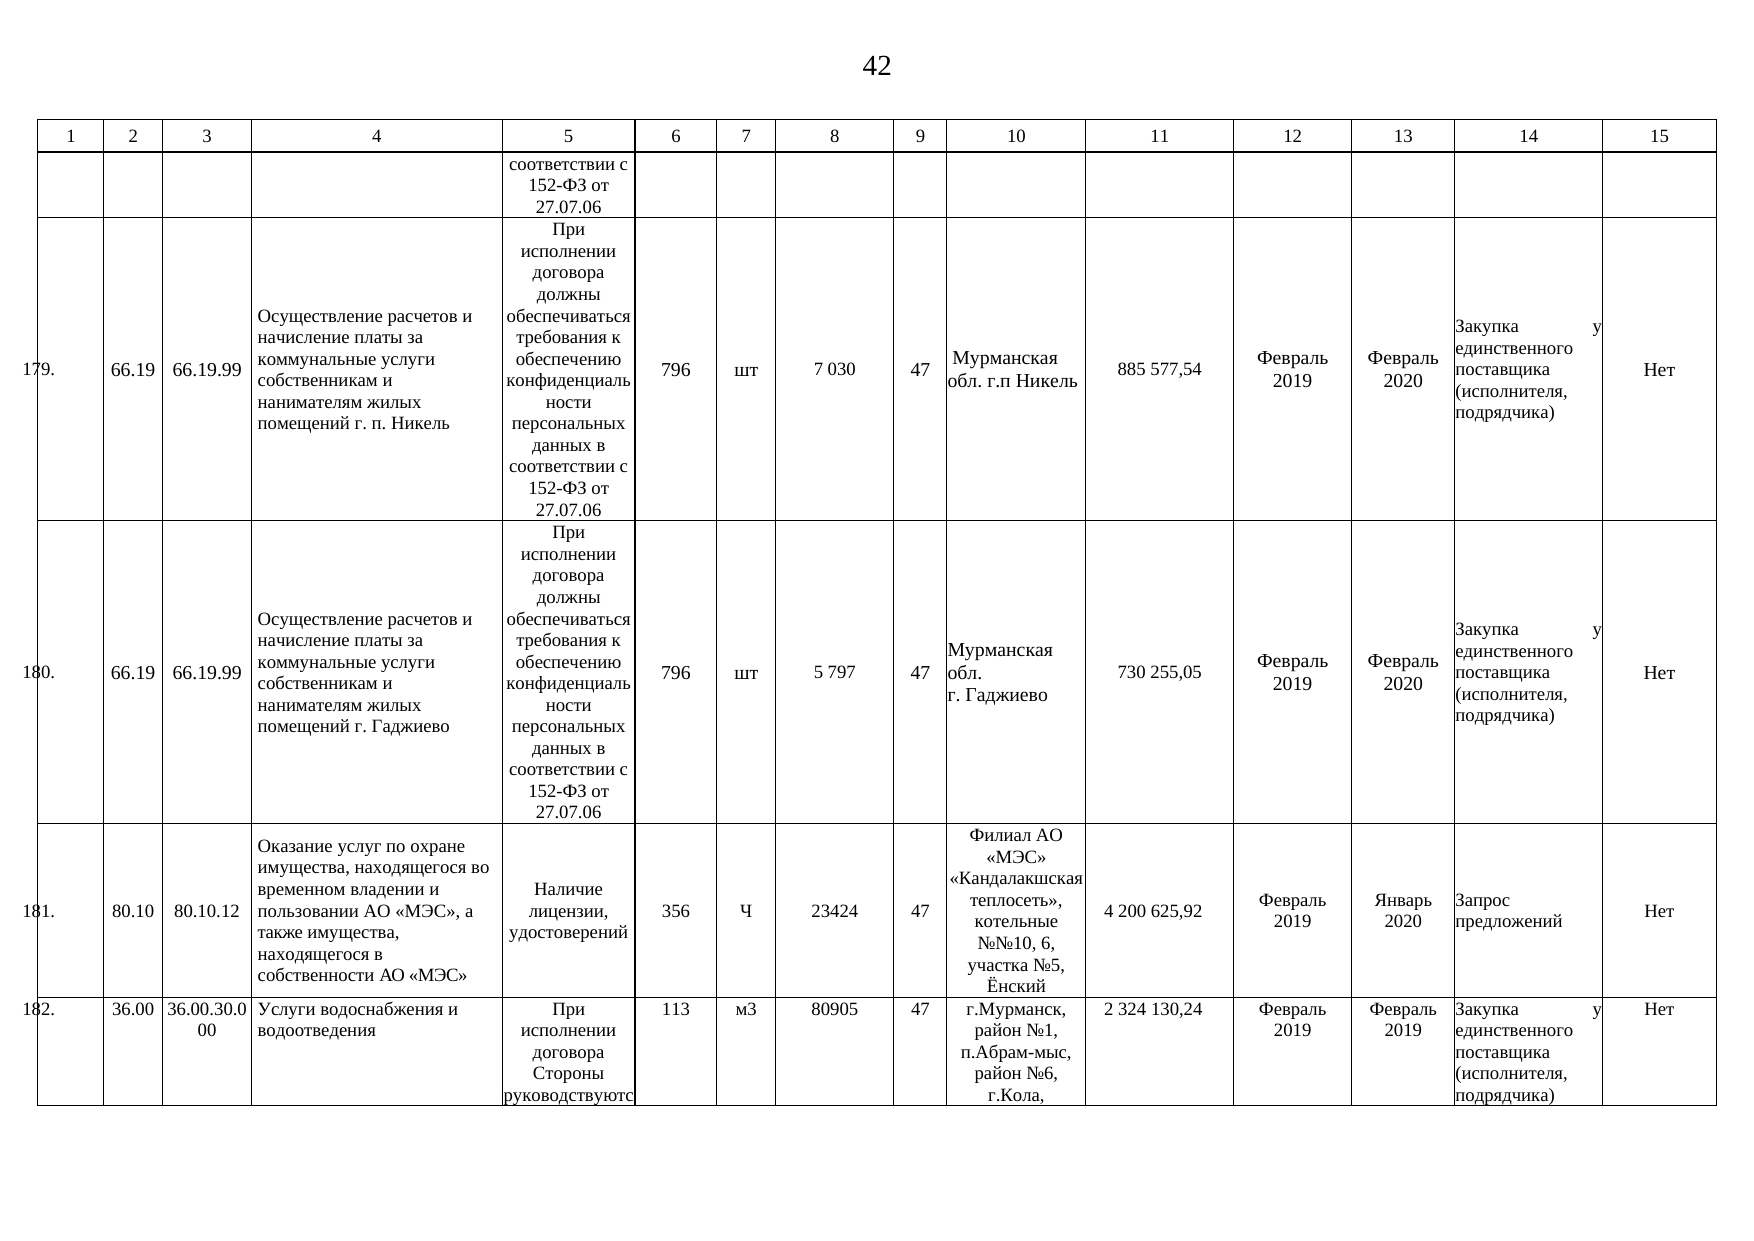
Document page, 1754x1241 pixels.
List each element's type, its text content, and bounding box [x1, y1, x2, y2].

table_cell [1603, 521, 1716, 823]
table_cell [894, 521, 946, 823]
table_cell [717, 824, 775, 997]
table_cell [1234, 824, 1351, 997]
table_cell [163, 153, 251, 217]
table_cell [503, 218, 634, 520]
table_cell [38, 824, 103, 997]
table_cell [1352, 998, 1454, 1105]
table_header 6 [636, 120, 716, 151]
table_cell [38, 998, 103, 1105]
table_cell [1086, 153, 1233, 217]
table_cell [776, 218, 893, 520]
table_header 1 [38, 120, 103, 151]
table_header 2 [104, 120, 162, 151]
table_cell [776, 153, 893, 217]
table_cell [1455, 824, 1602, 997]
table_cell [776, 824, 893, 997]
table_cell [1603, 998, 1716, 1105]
table_header 15 [1603, 120, 1716, 151]
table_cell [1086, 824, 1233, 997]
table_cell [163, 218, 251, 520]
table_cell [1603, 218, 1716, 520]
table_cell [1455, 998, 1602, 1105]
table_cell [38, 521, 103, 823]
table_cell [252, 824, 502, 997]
table_header 3 [163, 120, 251, 151]
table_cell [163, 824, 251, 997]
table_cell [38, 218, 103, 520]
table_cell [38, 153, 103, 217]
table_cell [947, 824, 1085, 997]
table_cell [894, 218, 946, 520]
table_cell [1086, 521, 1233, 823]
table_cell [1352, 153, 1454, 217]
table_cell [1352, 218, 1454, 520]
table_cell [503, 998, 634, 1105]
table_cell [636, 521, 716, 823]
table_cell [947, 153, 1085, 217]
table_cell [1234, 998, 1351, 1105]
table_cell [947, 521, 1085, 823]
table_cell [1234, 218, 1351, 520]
table_header 7 [717, 120, 775, 151]
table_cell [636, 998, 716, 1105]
table_header 13 [1352, 120, 1454, 151]
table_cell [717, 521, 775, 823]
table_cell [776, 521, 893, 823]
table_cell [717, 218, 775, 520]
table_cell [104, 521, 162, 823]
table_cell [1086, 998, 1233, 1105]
table_header 11 [1086, 120, 1233, 151]
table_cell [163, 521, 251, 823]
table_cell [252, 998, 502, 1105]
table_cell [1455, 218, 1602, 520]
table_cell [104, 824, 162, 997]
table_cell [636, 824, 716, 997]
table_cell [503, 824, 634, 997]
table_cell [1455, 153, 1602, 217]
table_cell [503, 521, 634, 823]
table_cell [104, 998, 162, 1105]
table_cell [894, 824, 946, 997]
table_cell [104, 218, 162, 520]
table_header 4 [252, 120, 502, 151]
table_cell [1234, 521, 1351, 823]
table_header 14 [1455, 120, 1602, 151]
table_header 9 [894, 120, 946, 151]
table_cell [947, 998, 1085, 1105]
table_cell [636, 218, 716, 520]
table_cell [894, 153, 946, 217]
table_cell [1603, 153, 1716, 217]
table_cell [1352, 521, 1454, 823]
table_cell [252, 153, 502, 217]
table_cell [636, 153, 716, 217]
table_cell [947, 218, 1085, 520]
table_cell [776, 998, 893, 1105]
table_header 8 [776, 120, 893, 151]
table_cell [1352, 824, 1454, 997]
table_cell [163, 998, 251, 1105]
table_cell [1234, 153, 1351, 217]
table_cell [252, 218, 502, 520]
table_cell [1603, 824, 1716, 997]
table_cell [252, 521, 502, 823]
table_header 5 [503, 120, 634, 151]
table_header 10 [947, 120, 1085, 151]
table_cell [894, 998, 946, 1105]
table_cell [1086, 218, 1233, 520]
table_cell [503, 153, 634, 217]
table_header 12 [1234, 120, 1351, 151]
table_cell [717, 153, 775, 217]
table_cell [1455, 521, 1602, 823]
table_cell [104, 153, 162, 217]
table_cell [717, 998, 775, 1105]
